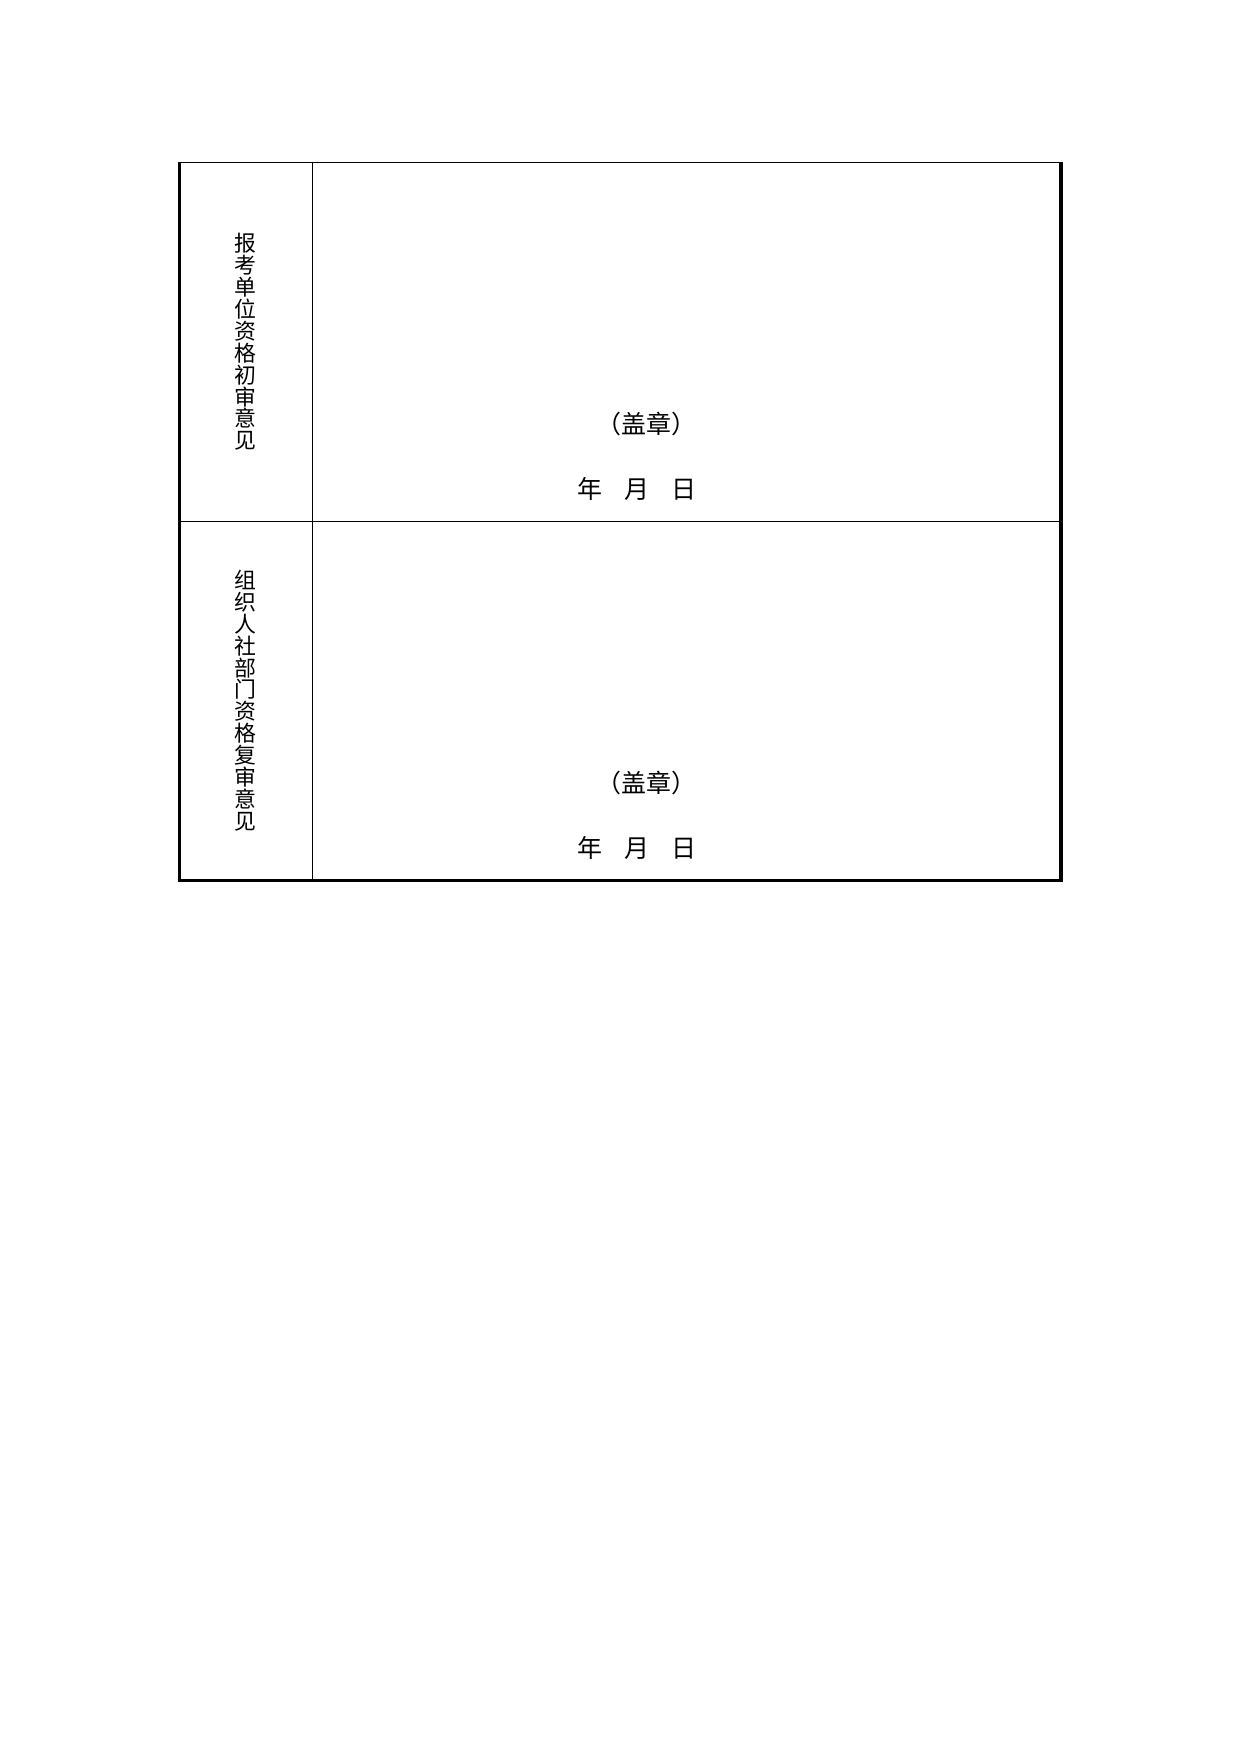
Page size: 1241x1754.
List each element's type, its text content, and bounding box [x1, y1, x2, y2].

table_cell （盖章） 年 月 日 [313, 522, 1059, 879]
table_cell 组织人社部门资格复审意见 [181, 522, 312, 879]
table_cell （盖章） 年 月 日 [313, 163, 1059, 521]
table_cell 报考单位资格初审意见 [181, 163, 312, 521]
